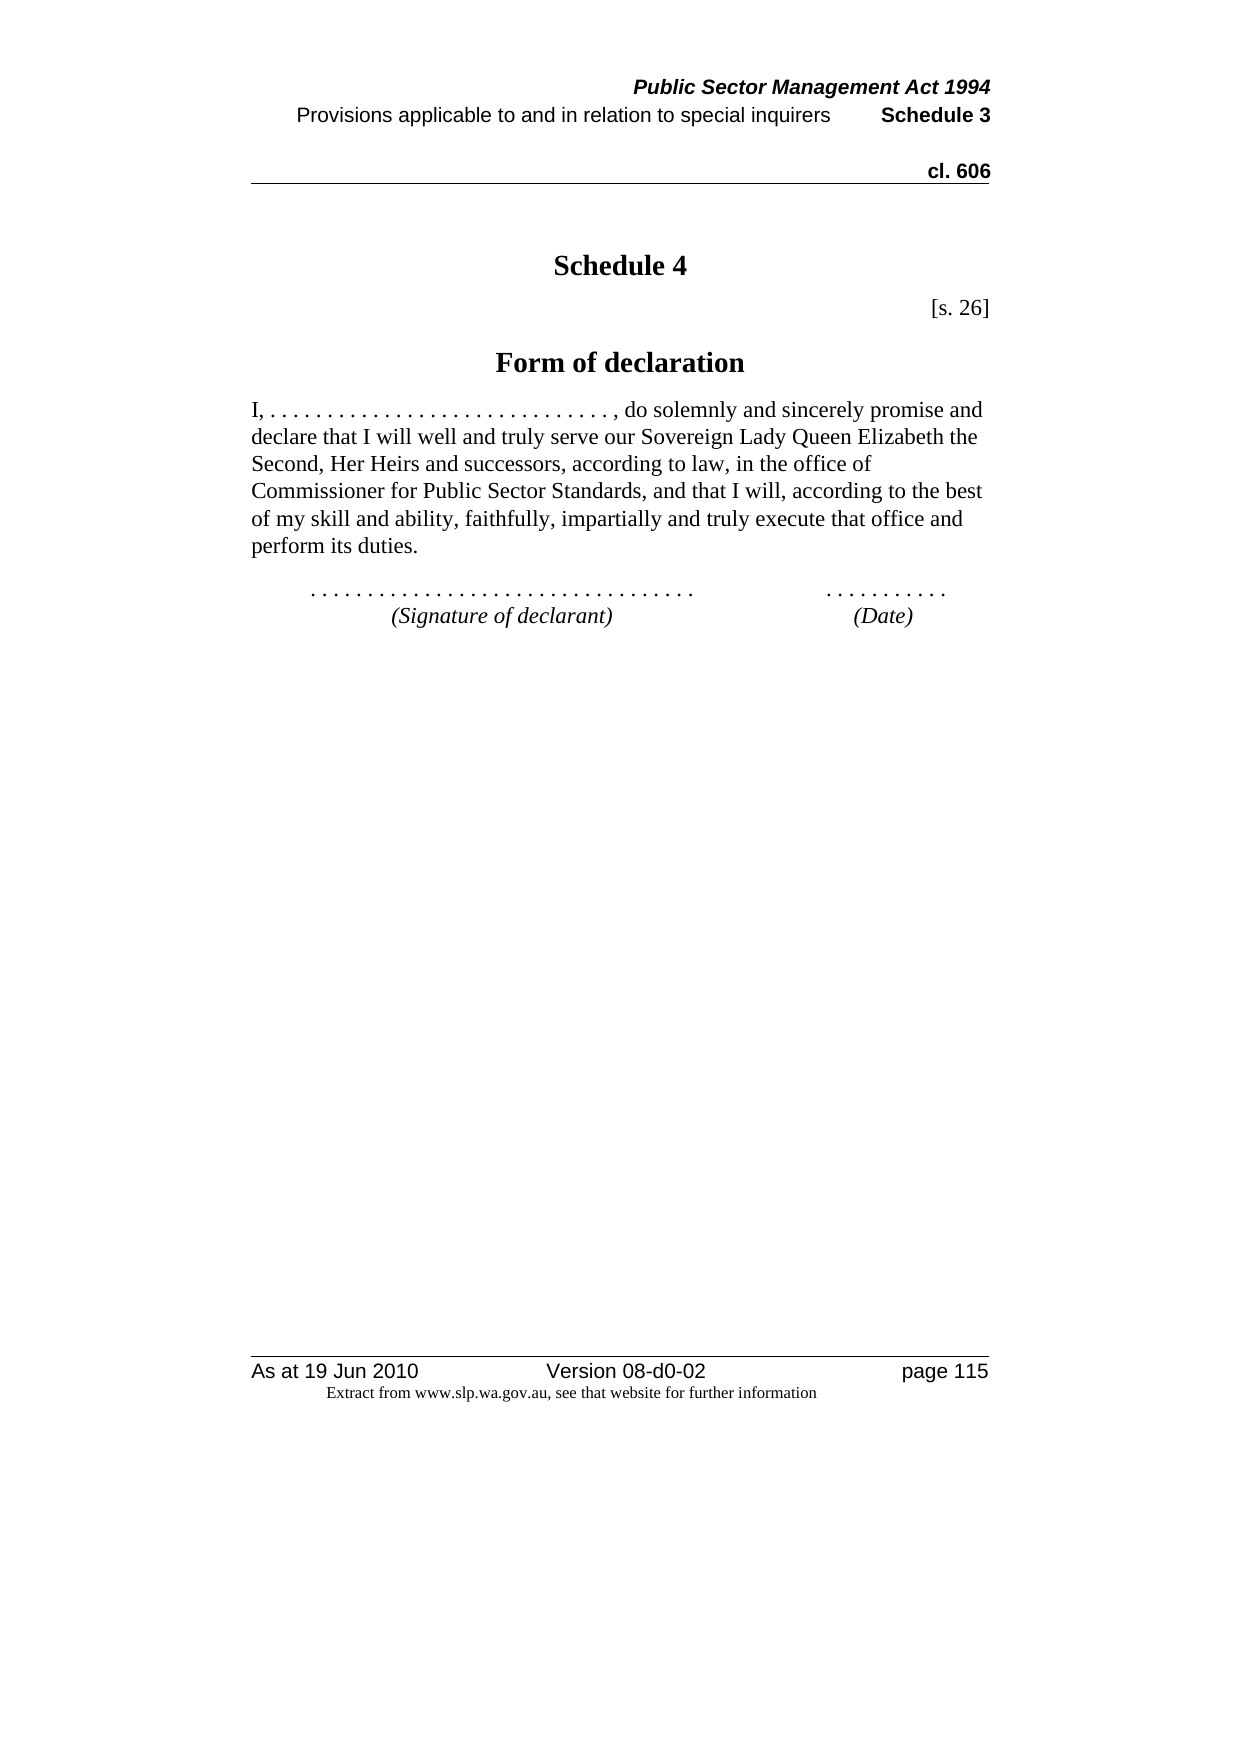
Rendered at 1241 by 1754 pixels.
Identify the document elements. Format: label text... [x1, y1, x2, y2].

text [s. 26] [251, 294, 989, 320]
text . . . . . . . . . . . . . . . . . . . . . . . . . . . . . . . . . . . . . . . . . . . . . [251, 575, 989, 602]
text (Signature of declarant) (Date) [251, 602, 989, 629]
subtitle Form of declaration [251, 345, 989, 379]
subtitle Schedule 4 [251, 248, 989, 282]
text I, . . . . . . . . . . . . . . . . . . . . . . . . . . . . . . , do solemnly and sincerely promise and declare that I will well and truly serve our Sovereign Lady Queen Elizabeth the Second, Her Heirs and successors, according to law, in the office of Commissioner for Public Sector Standards, and that I will, according to the best of my skill and ability, faithfully, impartially and truly execute that office and perform its duties. [251, 396, 989, 558]
